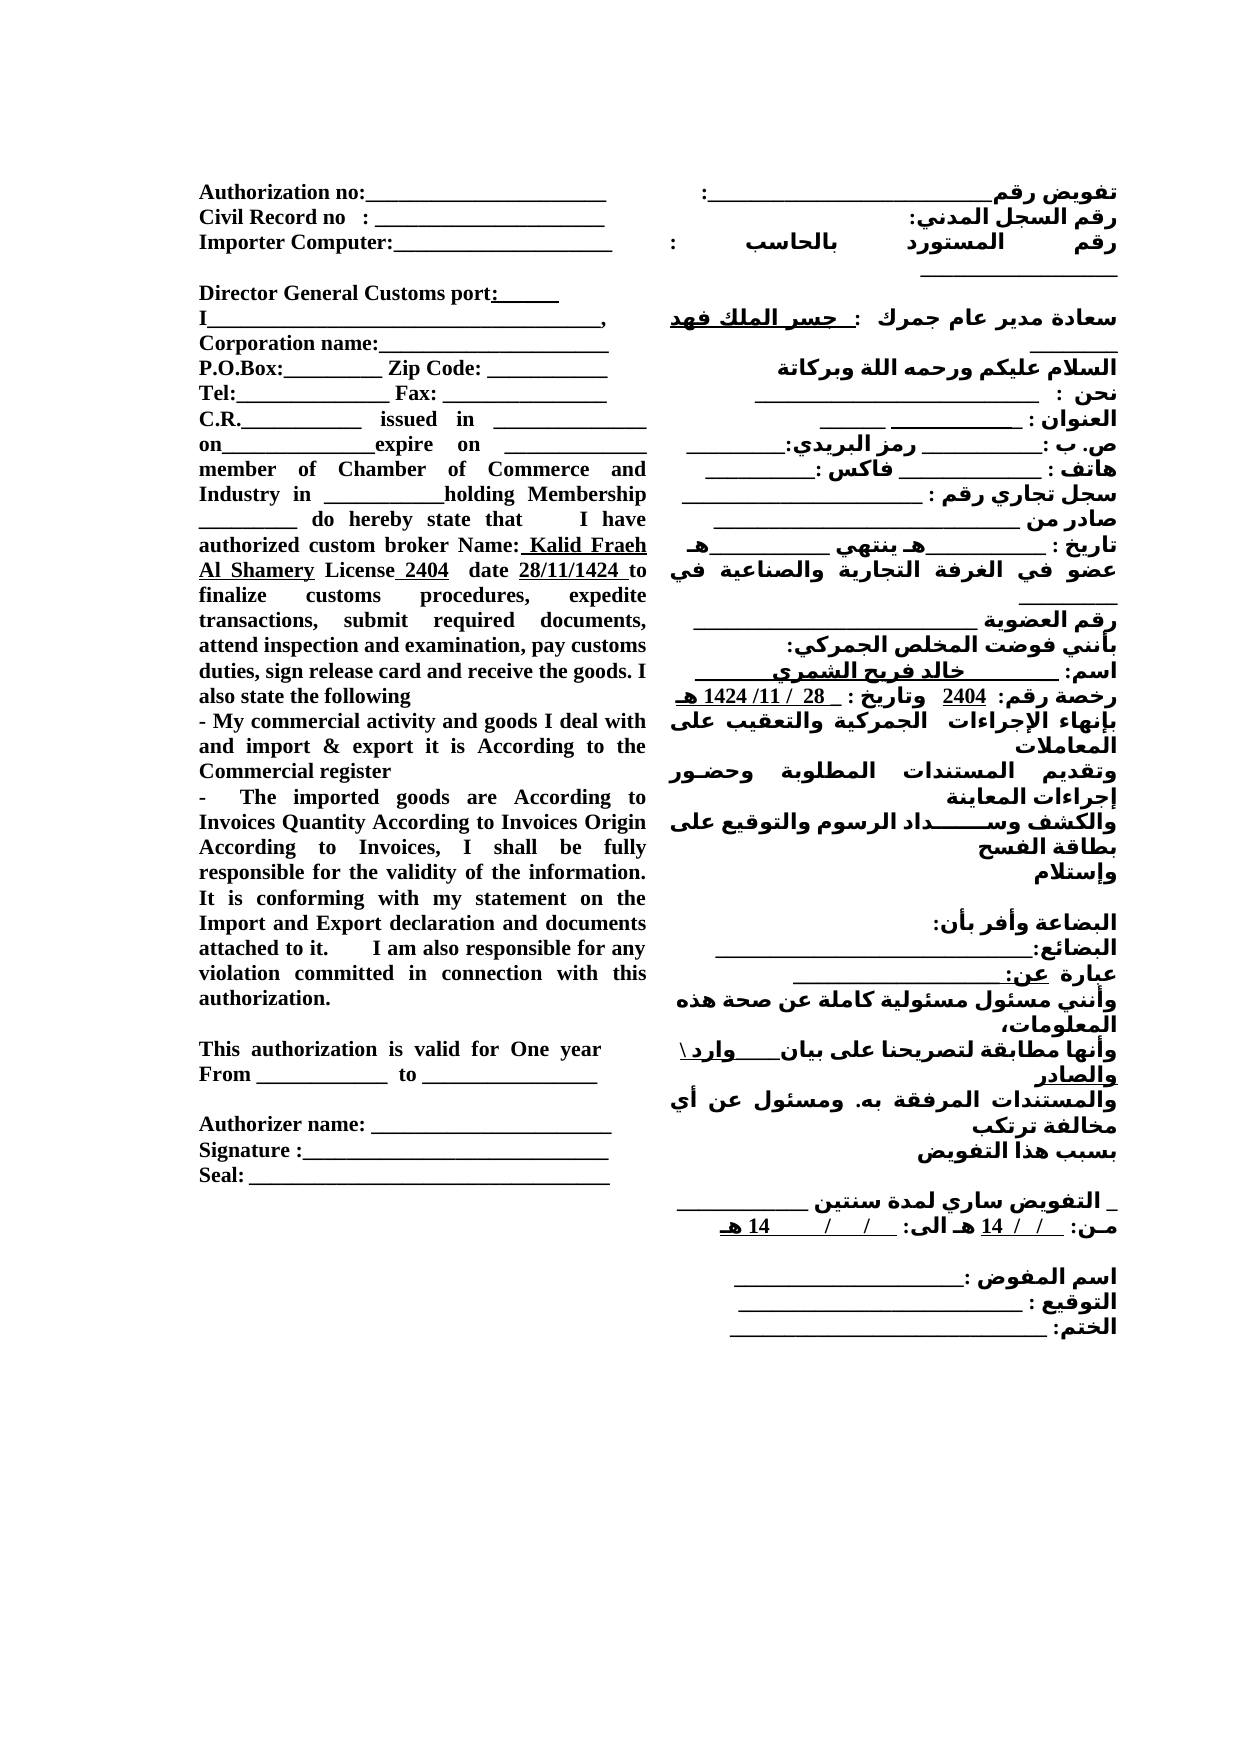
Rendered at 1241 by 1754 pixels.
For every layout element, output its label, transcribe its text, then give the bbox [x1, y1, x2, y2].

table_header Authorization no:______________________ Civil Record no : _____________________ Importer Computer:____________________ Director General Customs port:__ ___ I____________________________________, Corporation name:_____________________ P.O.Box:_________ Zip Code: ___________ Tel:______________ Fax: _______________ C.R.___________ issued in ______________ on______________expire on _____________ member of Chamber of Commerce and Industry in ___________holding Membership _________ do hereby state that I have authorized custom broker Name: Kalid Fraeh Al Shamery License 2404 date 28/11/1424 to finalize customs procedures, expedite transactions, submit required documents, attend inspection and examination, pay customs duties, sign release card and receive the goods. I also state the following - My commercial activity and goods I deal with and import & export it is According to the Commercial register - The imported goods are According to Invoices Quantity According to Invoices Origin According to Invoices, I shall be fully responsible for the validity of the information. It is conforming with my statement on the Import and Export declaration and documents attached to it. I am also responsible for any violation committed in connection with this authorization. This authorization is valid for One year From ____________ to ________________ Authorizer name: ______________________ Signature :____________________________ Seal: _________________________________ [188, 179, 658, 1415]
table_header تفويض رقم__________________________: رقم السجل المدني: رقم المستورد بالحاسب : __________________ سعادة مدير عام جمرك : جسر الملك فهد ________ السلام عليكم ورحمه اللة وبركاتة نحن : __________________________ العنوان : ____________ ______ ص. ب :___________ رمز البريدي:_________ هاتف : _____________ فاكس :__________ سجل تجاري رقم : ______________________ صادر من ____________________________ تاريخ : ___________هـ ينتهي ___________هـ عضو في الغرفة التجارية والصناعية في _________ رقم العضوية __________________________ بأنني فوضت المخلص الجمركي: اسم: __ خالد فريح الشمري_______ رخصة رقم: 2404 وتاريخ : _ 28 / 11/ 1424 هـ بإنهاء الإجراءات الجمركية والتعقيب على المعاملات وتقديم المستندات المطلوبة وحضـور إجراءات المعاينة والكشف وســـــــداد الرسوم والتوقيع على بطاقة الفسح وإستلام البضاعة وأفر بأن: البضائع:_____________________________ عبارة عن: __________________ وأنني مسئول مسئولية كاملة عن صحة هذه المعلومات، وأنها مطابقة لتصريحنا على بيان____وارد \ والصادر والمستندات المرفقة به. ومسئول عن أي مخالفة ترتكب بسبب هذا التفويض _ التفويض ساري لمدة سنتين ____________ مـن: / / 14 هـ الى: / / 14 هـ اسم المفوض :_____________________ التوقيع : __________________________ الختم: _____________________________ [658, 179, 1129, 1415]
